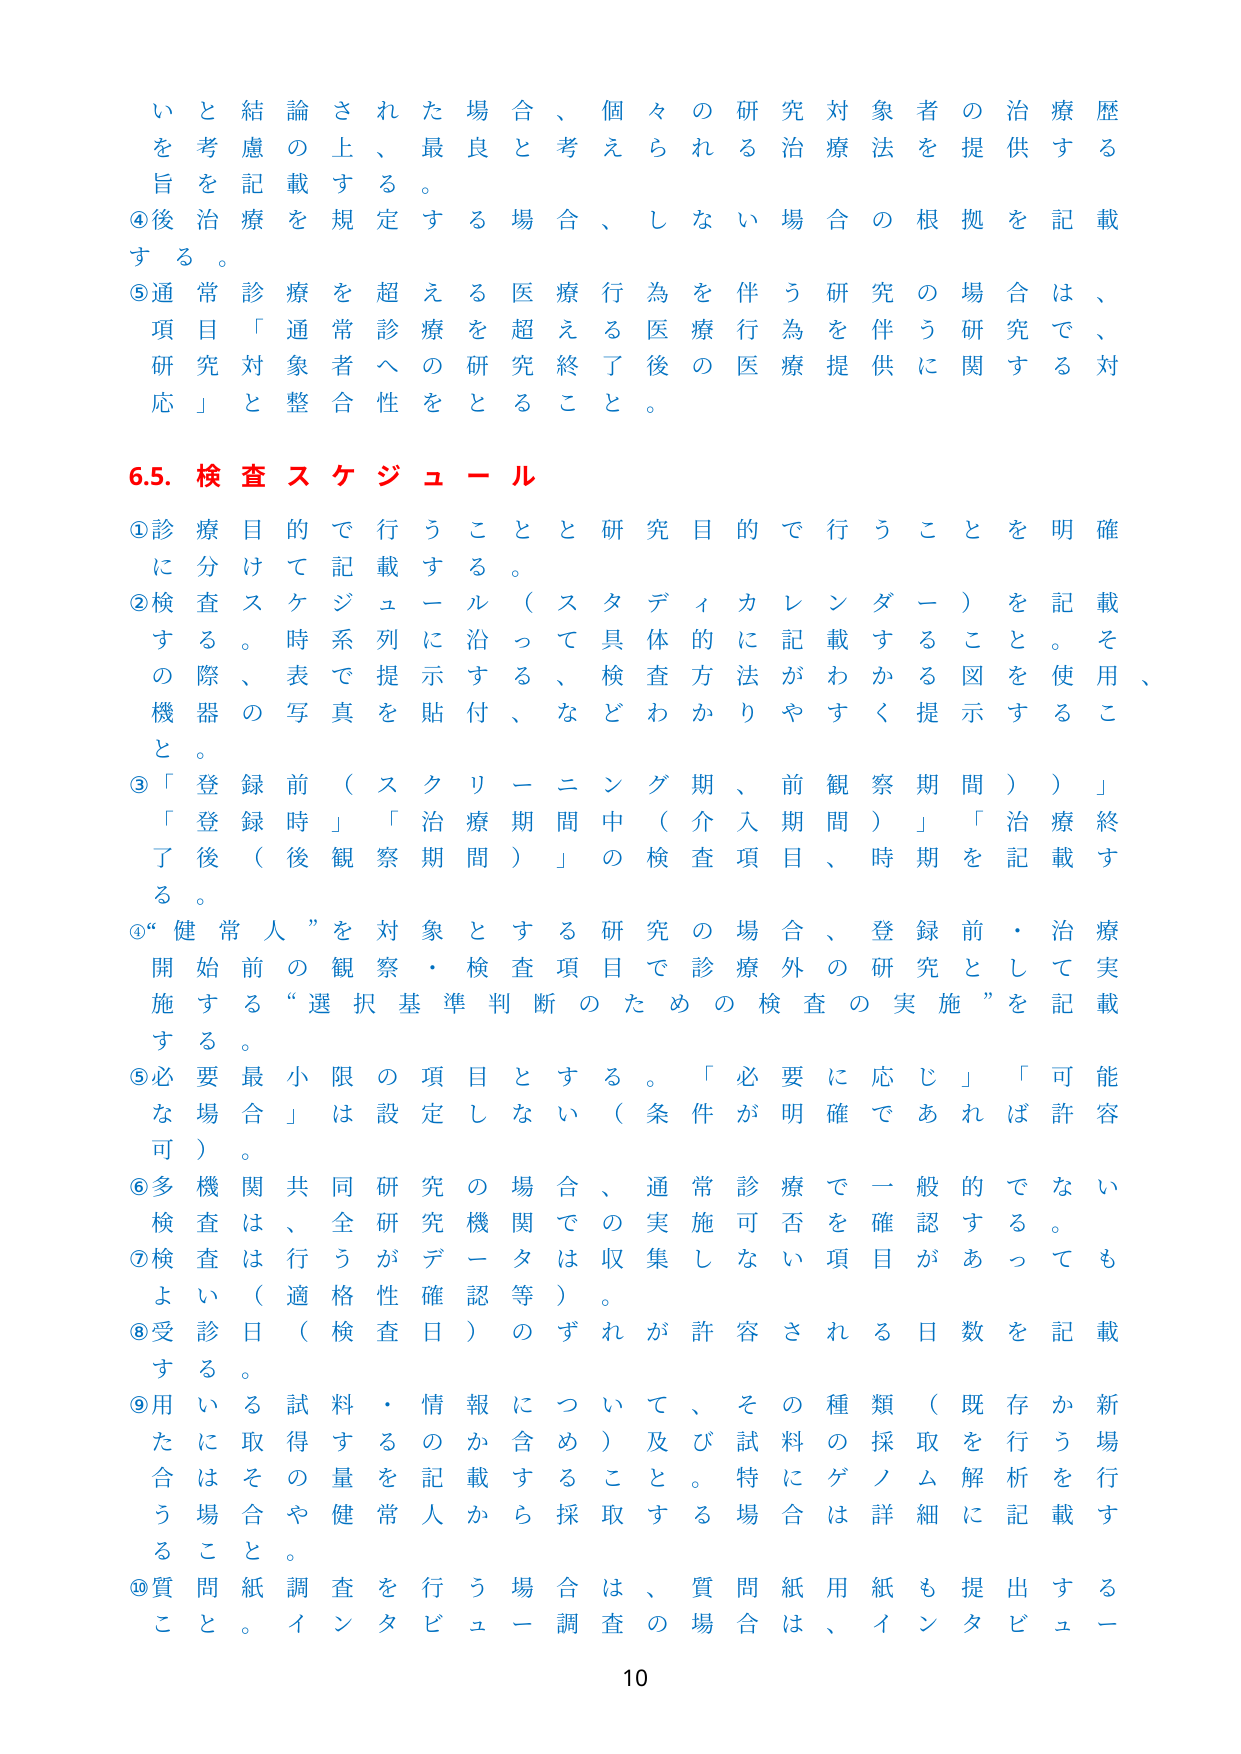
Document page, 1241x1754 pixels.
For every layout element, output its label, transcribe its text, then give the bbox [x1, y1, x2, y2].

text ⑦検査は行うがデータは収集しない項目があってもよい（適格性確認等）。 [128, 1240, 1141, 1313]
subtitle 検査スケジュール [128, 456, 1141, 492]
text ⑤必要最小限の項目とする。「必要に応じ」「可能な場合」は設定しない（条件が明確であれば許容可）。 [128, 1057, 1141, 1167]
text ③「登録前（スクリーニング期、前観察期間））」「登録時」「治療期間中（介入期間）」「治療終了後（後観察期間）」の検査項目、時期を記載する。 [128, 766, 1141, 912]
text ⑧受診日（検査日）のずれが許容される日数を記載する。 [128, 1313, 1141, 1386]
text ①診療目的で行うことと研究目的で行うことを明確に分けて記載する。 [128, 511, 1141, 583]
text ②検査スケジュール（スタディカレンダー）を記載する。時系列に沿って具体的に記載すること。その際、表で提示する、検査方法がわかる図を使用、機器の写真を貼付、などわかりやすく提示すること。 [128, 583, 1141, 766]
text ⑨用いる試料・情報について、その種類（既存か新たに取得するのか含め）及び試料の採取を行う場合はその量を記載すること。特にゲノム解析を行う場合や健常人から採取する場合は詳細に記載すること。 [128, 1386, 1141, 1568]
text ⑤通常診療を超える医療行為を伴う研究の場合は、項目「通常診療を超える医療行為を伴う研究で、研究対象者への研究終了後の医療提供に関する対応」と整合性をとること。 [128, 274, 1141, 419]
text ⑥多機関共同研究の場合、通常診療で一般的でない検査は、全研究機関での実施可否を確認する。 [128, 1167, 1141, 1240]
text ④“健常人”を対象とする研究の場合、登録前・治療開始前の観察・検査項目で診療外の研究として実施する“選択基準判断のための検査の実施”を記載する。 [128, 912, 1141, 1057]
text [128, 1568, 1141, 1641]
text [128, 91, 1141, 201]
text ④後治療を規定する場合、しない場合の根拠を記載する。 [128, 201, 1141, 274]
